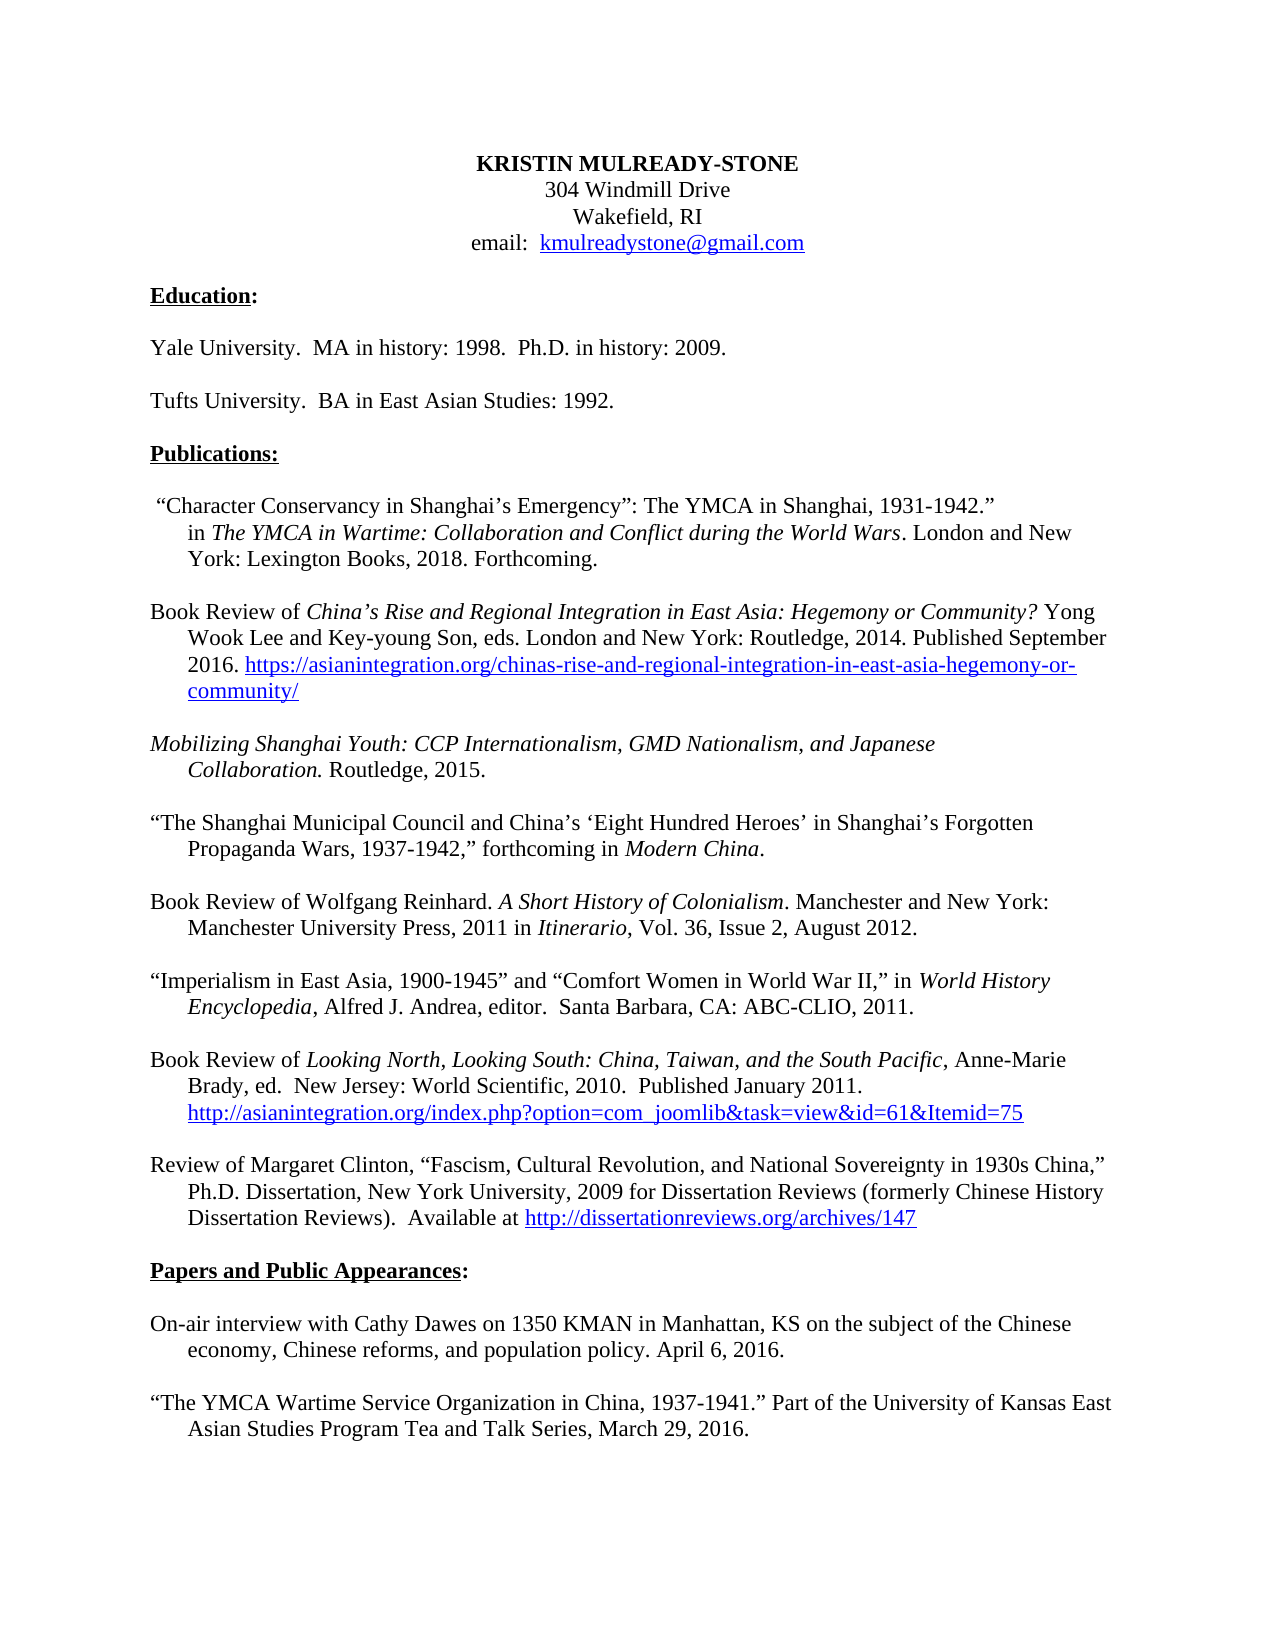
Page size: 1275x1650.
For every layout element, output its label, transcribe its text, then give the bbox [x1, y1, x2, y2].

text Wook Lee and Key-young Son, eds. London and New York: Routledge, 2014. Published September 2016. https://asianintegration.org/chinas-rise-and-regional-integration-in-east-asia-hegemony-or-community/ [187, 624, 1125, 703]
text “The Shanghai Municipal Council and China’s ‘Eight Hundred Heroes’ in Shanghai’s Forgotten [150, 809, 1125, 835]
text “Character Conservancy in Shanghai’s Emergency”: The YMCA in Shanghai, 1931-1942.” [150, 493, 1125, 519]
text Publications: [150, 440, 1125, 466]
text Propaganda Wars, 1937-1942,” forthcoming in Modern China. [187, 835, 1125, 862]
text Ph.D. Dissertation, New York University, 2009 for Dissertation Reviews (formerly Chinese History Dissertation Reviews). Available at http://dissertationreviews.org/archives/147 [187, 1178, 1125, 1231]
text Manchester University Press, 2011 in Itinerario, Vol. 36, Issue 2, August 2012. [187, 914, 1125, 941]
text Papers and Public Appearances: [150, 1257, 1125, 1283]
text Brady, ed. New Jersey: World Scientific, 2010. Published January 2011. [187, 1072, 1125, 1099]
text On-air interview with Cathy Dawes on 1350 KMAN in Manhattan, KS on the subject of the Chinese [150, 1309, 1125, 1336]
text Wakefield, RI [150, 203, 1125, 229]
text Book Review of Wolfgang Reinhard. A Short History of Colonialism. Manchester and New York: [150, 888, 1125, 914]
text Tufts University. BA in East Asian Studies: 1992. [150, 387, 1125, 413]
text http://asianintegration.org/index.php?option=com_joomlib&task=view&id=61&Itemid=75 [150, 1099, 1125, 1125]
text Book Review of China’s Rise and Regional Integration in East Asia: Hegemony or Community? Yong [150, 598, 1125, 624]
title KRISTIN MULREADY-STONE [150, 150, 1125, 176]
text Encyclopedia, Alfred J. Andrea, editor. Santa Barbara, CA: ABC-CLIO, 2011. [187, 993, 1125, 1020]
text Book Review of Looking North, Looking South: China, Taiwan, and the South Pacific, Anne-Marie [150, 1046, 1125, 1072]
text Asian Studies Program Tea and Talk Series, March 29, 2016. [187, 1415, 1125, 1441]
text Yale University. MA in history: 1998. Ph.D. in history: 2009. [150, 334, 1125, 361]
text Education: [150, 282, 1125, 308]
text Collaboration. Routledge, 2015. [187, 756, 1125, 782]
text economy, Chinese reforms, and population policy. April 6, 2016. [187, 1336, 1125, 1362]
text “The YMCA Wartime Service Organization in China, 1937-1941.” Part of the University of Kansas East [150, 1389, 1125, 1415]
text email: kmulreadystone@gmail.com [150, 229, 1125, 255]
text 304 Windmill Drive [150, 176, 1125, 203]
text Mobilizing Shanghai Youth: CCP Internationalism, GMD Nationalism, and Japanese [150, 730, 1125, 756]
text in The YMCA in Wartime: Collaboration and Conflict during the World Wars. London and New York: Lexington Books, 2018. Forthcoming. [187, 519, 1125, 572]
text “Imperialism in East Asia, 1900-1945” and “Comfort Women in World War II,” in World History [150, 967, 1125, 993]
text Review of Margaret Clinton, “Fascism, Cultural Revolution, and National Sovereignty in 1930s China,” [150, 1151, 1125, 1178]
